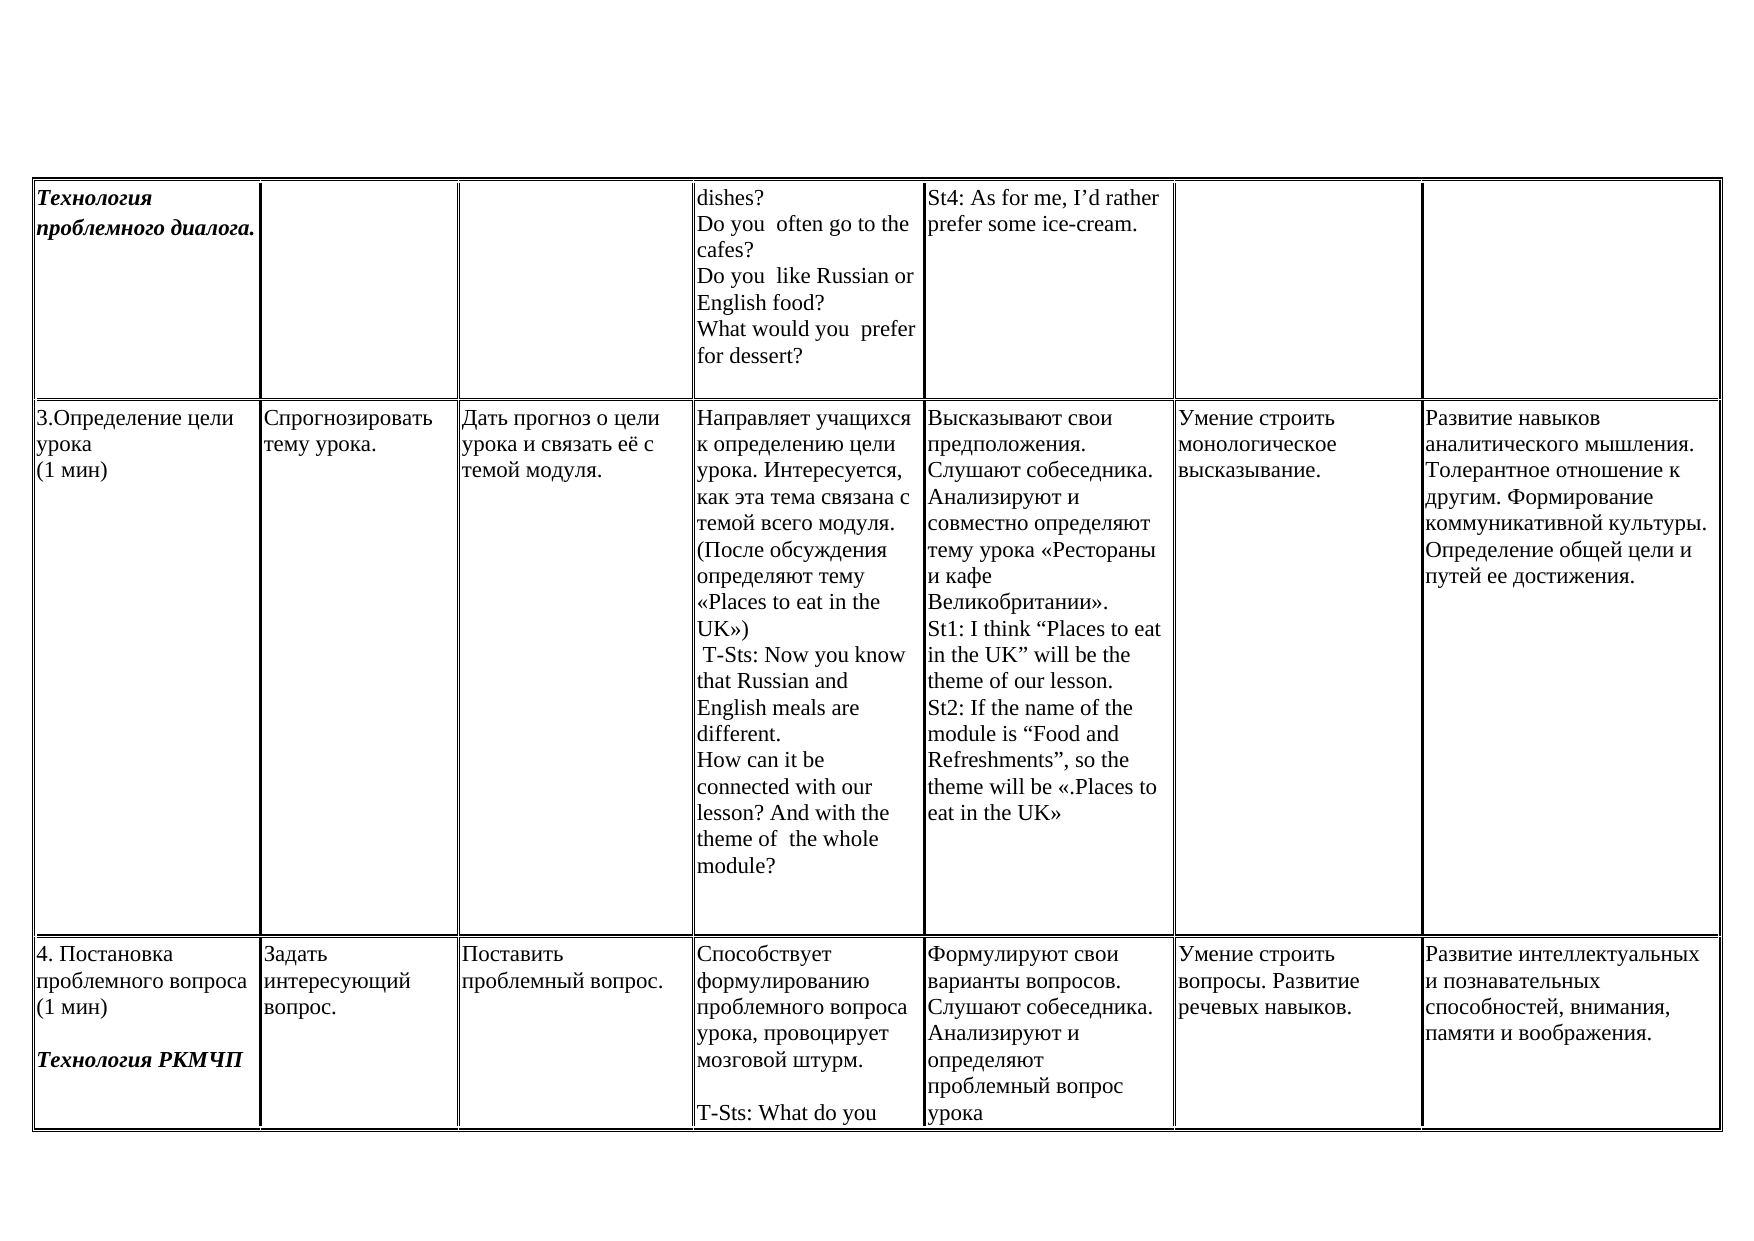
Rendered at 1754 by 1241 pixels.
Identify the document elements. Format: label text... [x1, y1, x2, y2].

table_cell Высказывают свои предположения. Слушают собеседника. Анализируют и совместно определяют тему урока «Рестораны и кафе Великобритании». St1: I think “Places to eat in the UK” will be the theme of our lesson. St2: If the name of the module is “Food and Refreshments”, so the theme will be «.Places to eat in the UK» [926, 401, 1173, 934]
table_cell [1422, 934, 1720, 1128]
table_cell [260, 938, 458, 1128]
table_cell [35, 181, 260, 397]
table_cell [1175, 179, 1422, 397]
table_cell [459, 938, 693, 1128]
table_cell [1175, 938, 1422, 1128]
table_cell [459, 181, 693, 397]
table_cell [35, 934, 260, 1128]
table_cell Спрогнозировать тему урока. [262, 401, 457, 934]
table_cell Умение строить монологическое высказывание. [1176, 401, 1421, 934]
table_cell 3.Определение цели урока (1 мин) [35, 398, 259, 934]
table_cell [924, 938, 1175, 1128]
table_cell Направляет учащихся к определению цели урока. Интересуется, как эта тема связана с темой всего модуля. (После обсуждения определяют тему «Places to eat in the UK») T-Sts: Now you know that Russian and English meals are different. How can it be connected with our lesson? And with the theme of the whole module? [695, 401, 923, 934]
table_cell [694, 181, 924, 397]
table_cell Дать прогноз о цели урока и связать её с темой модуля. [460, 401, 692, 934]
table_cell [260, 181, 458, 397]
table_cell Развитие навыков аналитического мышления. Толерантное отношение к другим. Формирование коммуникативной культуры. Определение общей цели и путей ее достижения. [1424, 398, 1720, 934]
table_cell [1422, 181, 1719, 397]
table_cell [694, 938, 924, 1128]
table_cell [924, 181, 1175, 397]
